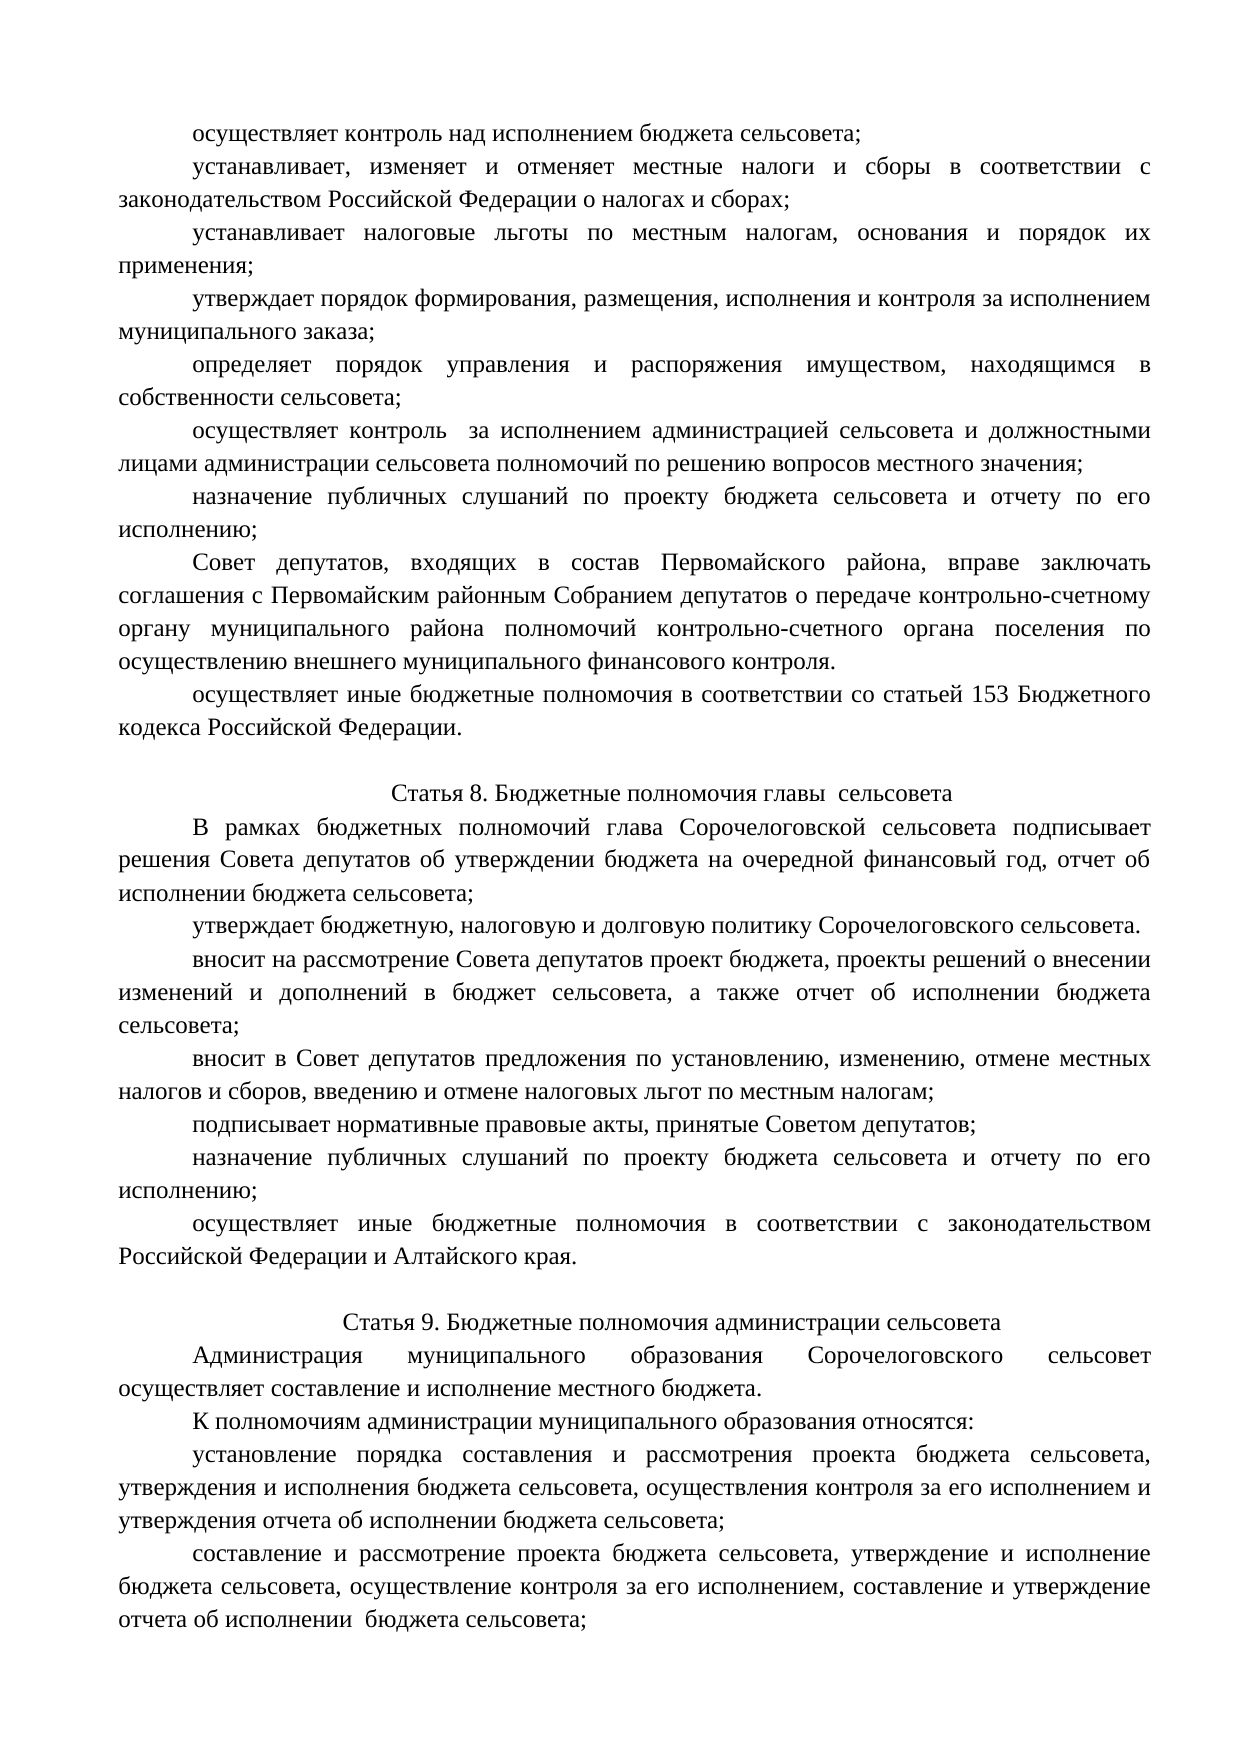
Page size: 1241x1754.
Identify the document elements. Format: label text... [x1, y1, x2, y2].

text Статья 9. Бюджетные полномочия администрации сельсовета [118, 1307, 1152, 1336]
text Совет депутатов, входящих в состав Первомайского района, вправе заключать соглашения с Первомайским районным Собранием депутатов о передаче контрольно-счетному органу муниципального района полномочий контрольно-счетного органа поселения по осуществлению внешнего муниципального финансового контроля. [118, 547, 1152, 675]
text устанавливает налоговые льготы по местным налогам, основания и порядок их применения; [118, 217, 1152, 279]
text В рамках бюджетных полномочий глава Сорочелоговской сельсовета подписывает решения Совета депутатов об утверждении бюджета на очередной финансовый год, отчет об исполнении бюджета сельсовета; [118, 812, 1152, 906]
text назначение публичных слушаний по проекту бюджета сельсовета и отчету по его исполнению; [118, 1142, 1152, 1203]
text осуществляет иные бюджетные полномочия в соответствии с законодательством Российской Федерации и Алтайского края. [118, 1208, 1152, 1269]
text назначение публичных слушаний по проекту бюджета сельсовета и отчету по его исполнению; [118, 481, 1152, 543]
text утверждает бюджетную, налоговую и долговую политику Сорочелоговского сельсовета. [118, 911, 1152, 939]
text определяет порядок управления и распоряжения имуществом, находящимся в собственности сельсовета; [118, 349, 1152, 411]
text Статья 8. Бюджетные полномочия главы сельсовета [118, 778, 1152, 807]
text вносит в Совет депутатов предложения по установлению, изменению, отмене местных налогов и сборов, введению и отмене налоговых льгот по местным налогам; [118, 1043, 1152, 1104]
text осуществляет контроль над исполнением бюджета сельсовета; [118, 118, 1152, 147]
text утверждает порядок формирования, размещения, исполнения и контроля за исполнением муниципального заказа; [118, 283, 1152, 345]
text К полномочиям администрации муниципального образования относятся: [118, 1406, 1152, 1435]
text осуществляет иные бюджетные полномочия в соответствии со статьей 153 Бюджетного кодекса Российской Федерации. [118, 679, 1152, 741]
text осуществляет контроль за исполнением администрацией сельсовета и должностными лицами администрации сельсовета полномочий по решению вопросов местного значения; [118, 415, 1152, 477]
text подписывает нормативные правовые акты, принятые Советом депутатов; [118, 1109, 1152, 1137]
text Администрация муниципального образования Сорочелоговского сельсовет осуществляет составление и исполнение местного бюджета. [118, 1340, 1152, 1402]
text установление порядка составления и рассмотрения проекта бюджета сельсовета, утверждения и исполнения бюджета сельсовета, осуществления контроля за его исполнением и утверждения отчета об исполнении бюджета сельсовета; [118, 1439, 1152, 1534]
text вносит на рассмотрение Совета депутатов проект бюджета, проекты решений о внесении изменений и дополнений в бюджет сельсовета, а также отчет об исполнении бюджета сельсовета; [118, 944, 1152, 1038]
text устанавливает, изменяет и отменяет местные налоги и сборы в соответствии с законодательством Российской Федерации о налогах и сборах; [118, 151, 1152, 213]
text составление и рассмотрение проекта бюджета сельсовета, утверждение и исполнение бюджета сельсовета, осуществление контроля за его исполнением, составление и утверждение отчета об исполнении бюджета сельсовета; [118, 1538, 1152, 1633]
